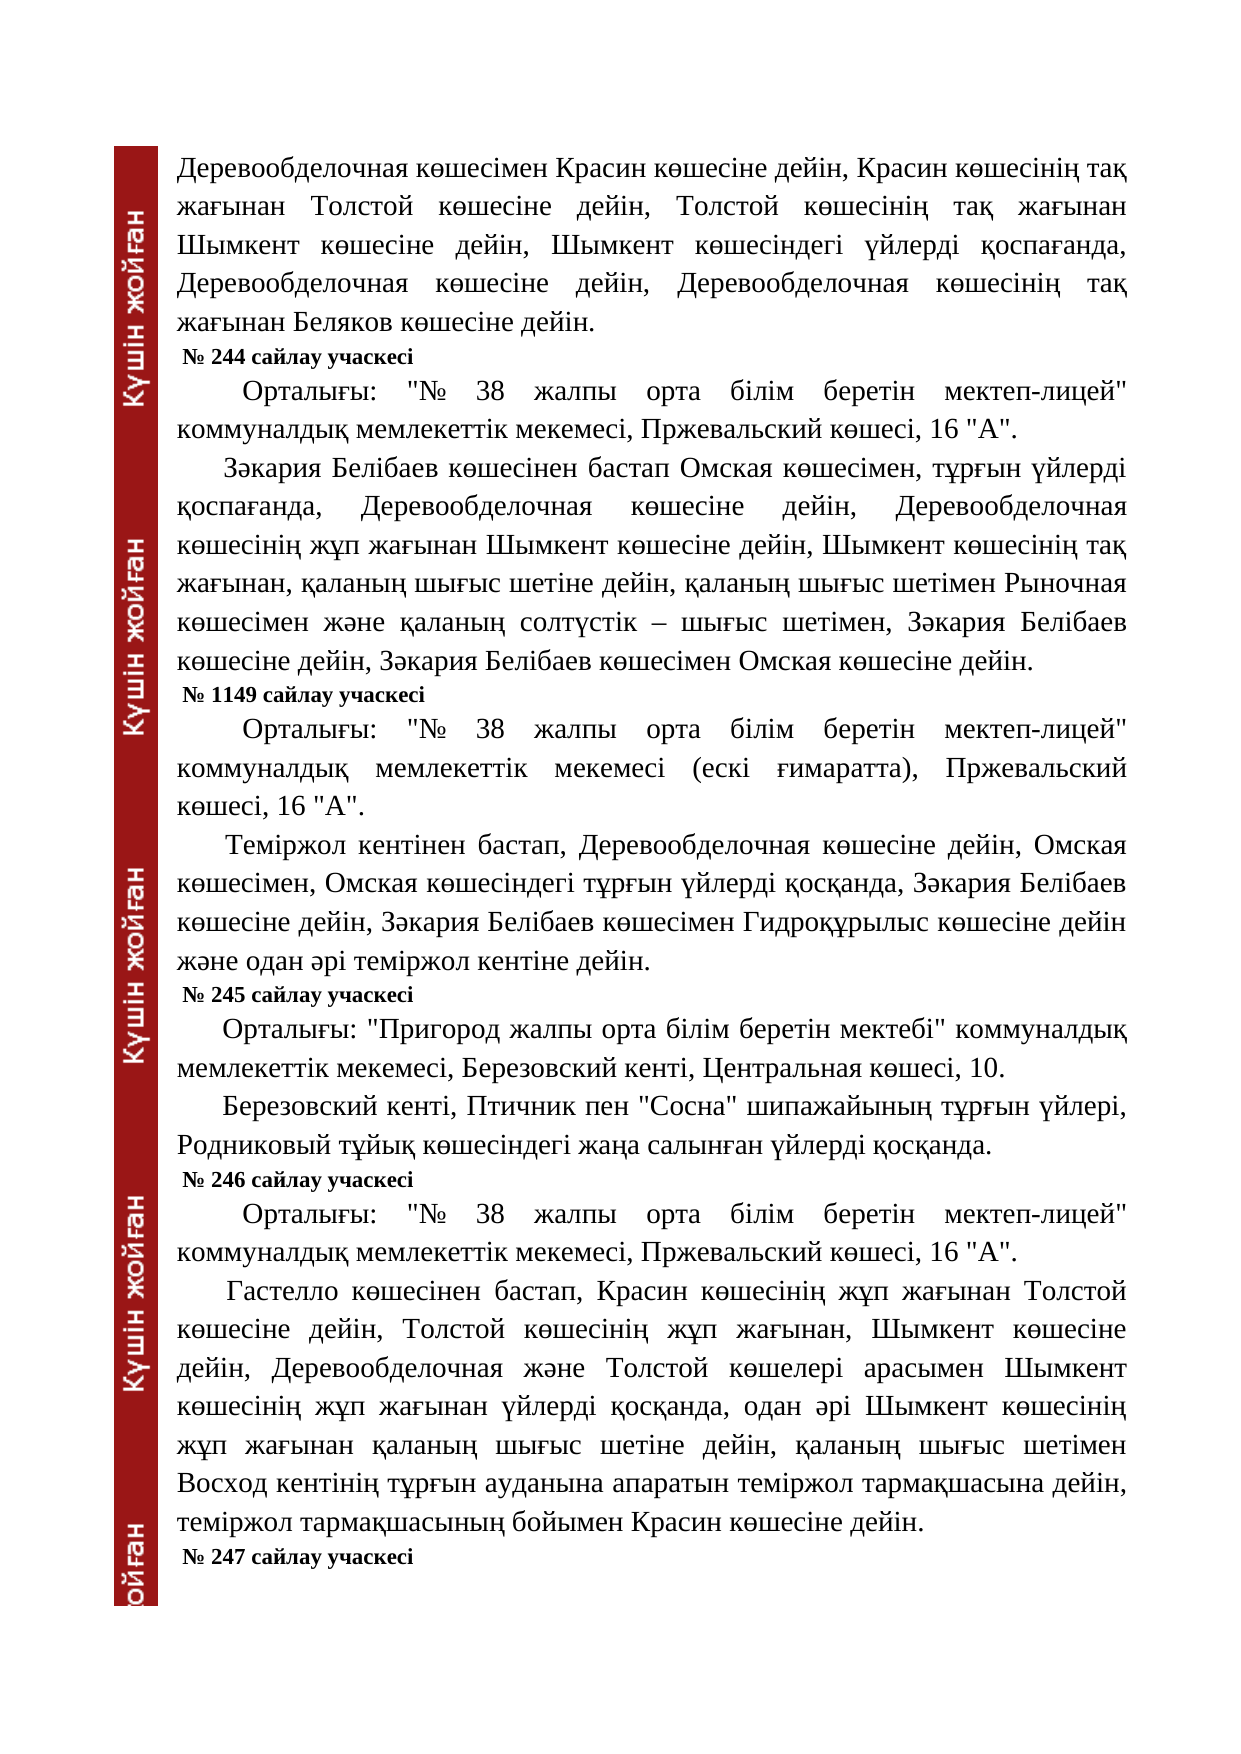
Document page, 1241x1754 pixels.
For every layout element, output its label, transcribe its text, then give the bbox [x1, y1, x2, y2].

text Орталығы: "№ 38 жалпы орта білім беретін мектеп-лицей" коммуналдық мемлекеттік мекемесі (ескі ғимаратта), Пржевальский көшесі, 16 "А". [112, 711, 1128, 822]
picture [114, 338, 158, 343]
picture [114, 1569, 158, 1606]
text Орталығы: "№ 38 жалпы орта білім беретін мектеп-лицей" коммуналдық мемлекеттік мекемесі, Пржевальский көшесі, 16 "А". [112, 373, 1128, 445]
text № 1149 сайлау учаскесі [112, 681, 1128, 708]
picture [114, 445, 158, 450]
text № 244 сайлау учаскесі [112, 343, 1128, 369]
picture [114, 822, 158, 827]
picture [114, 976, 158, 981]
text № 246 сайлау учаскесі [112, 1166, 1128, 1192]
picture [114, 146, 158, 150]
picture [114, 1268, 158, 1273]
text Теміржол кентінен бастап, Деревообделочная көшесіне дейін, Омская көшесімен, Омская көшесіндегі тұрғын үйлерді қосқанда, Зәкария Белібаев көшесіне дейін, Зәкария Белібаев көшесімен Гидроқұрылыс көшесіне дейін және одан әрі теміржол кентіне дейін. [112, 827, 1128, 976]
text № 247 сайлау учаскесі [112, 1543, 1128, 1569]
picture [114, 1083, 158, 1088]
picture [114, 1161, 158, 1166]
picture [114, 1192, 158, 1196]
text Орталығы: "№ 38 жалпы орта білім беретін мектеп-лицей" коммуналдық мемлекеттік мекемесі, Пржевальский көшесі, 16 "А". [112, 1196, 1128, 1268]
picture [114, 676, 158, 681]
text Гастелло көшесінен бастап, Красин көшесінің жұп жағынан Толстой көшесіне дейін, Толстой көшесінің жұп жағынан, Шымкент көшесіне дейін, Деревообделочная және Толстой көшелері арасымен Шымкент көшесінің жұп жағынан үйлерді қосқанда, одан әрі Шымкент көшесінің жұп жағынан қаланың шығыс шетіне дейін, қаланың шығыс шетімен Восход кентінің тұрғын ауданына апаратын теміржол тармақшасына дейін, теміржол тармақшасының бойымен Красин көшесіне дейін. [112, 1273, 1128, 1538]
text Березовский кенті, Птичник пен "Сосна" шипажайының тұрғын үйлері, Родниковый тұйық көшесіндегі жаңа салынған үйлерді қосқанда. [112, 1088, 1128, 1161]
text № 245 сайлау учаскесі [112, 981, 1128, 1008]
picture [114, 369, 158, 373]
text Орталығы: "Пригород жалпы орта білім беретін мектебі" коммуналдық мемлекеттік мекемесі, Березовский кенті, Центральная көшесі, 10. [112, 1011, 1128, 1083]
text Зәкария Белібаев көшесінен бастап Омская көшесімен, тұрғын үйлерді қоспағанда, Деревообделочная көшесіне дейін, Деревообделочная көшесінің жұп жағынан Шымкент көшесіне дейін, Шымкент көшесінің тақ жағынан, қаланың шығыс шетіне дейін, қаланың шығыс шетімен Рыночная көшесімен және қаланың солтүстік – шығыс шетімен, Зәкария Белібаев көшесіне дейін, Зәкария Белібаев көшесімен Омская көшесіне дейін. [112, 450, 1128, 676]
picture [114, 1538, 158, 1543]
